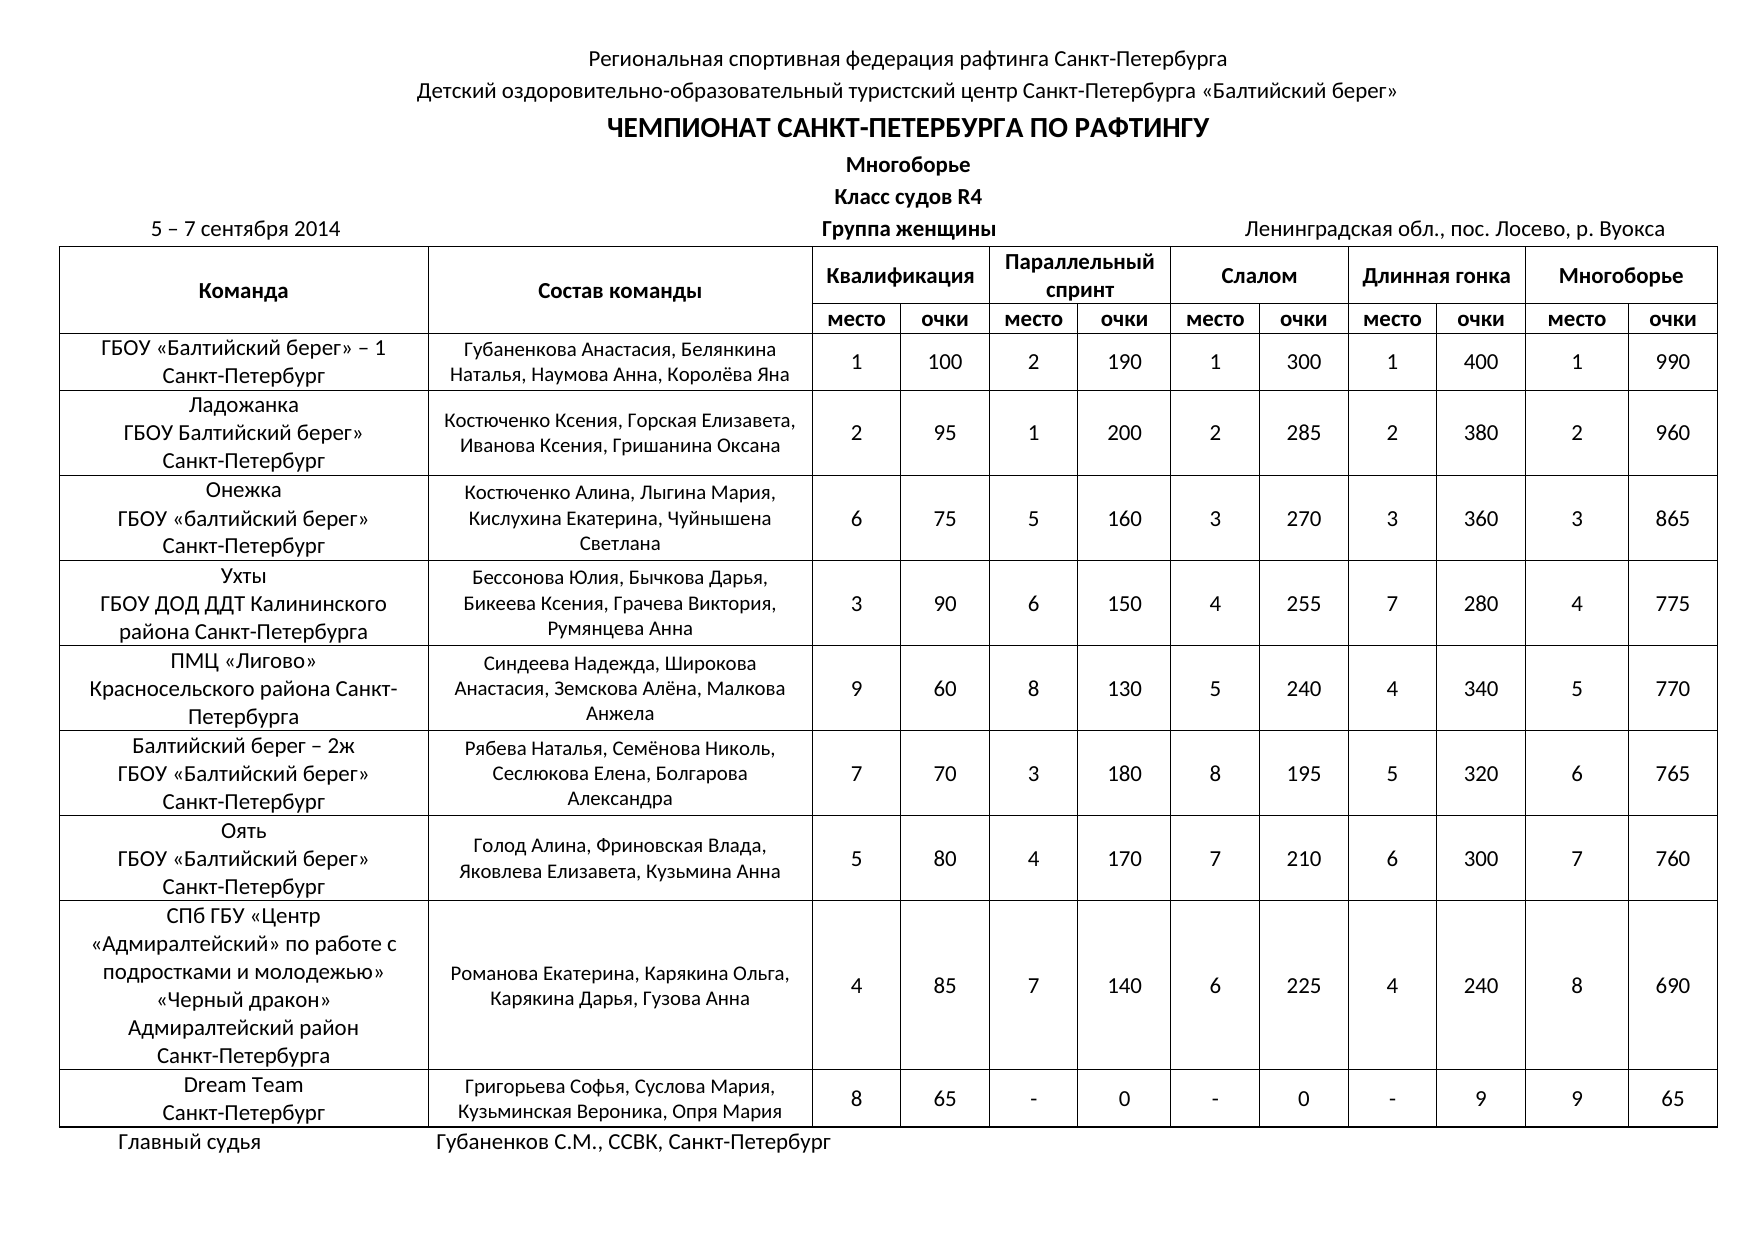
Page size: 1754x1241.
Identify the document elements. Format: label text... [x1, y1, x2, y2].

table_cell 285 [1260, 391, 1348, 474]
text Региональная спортивная федерация рафтинга Санкт-Петербурга [118, 44, 1698, 72]
table_cell 320 [1437, 731, 1525, 815]
table_cell 1 [1349, 334, 1436, 389]
table_cell 190 [1078, 334, 1170, 389]
table_cell 770 [1629, 646, 1717, 730]
table_cell Балтийский берег – 2ж ГБОУ «Балтийский берег» Санкт-Петербург [60, 731, 428, 815]
table_cell 195 [1260, 731, 1348, 815]
table_cell 255 [1260, 561, 1348, 645]
table_cell 760 [1629, 816, 1717, 900]
table_cell 4 [813, 901, 900, 1069]
table_cell Костюченко Ксения, Горская Елизавета, Иванова Ксения, Гришанина Оксана [429, 391, 812, 474]
table_cell 240 [1437, 901, 1525, 1069]
table_cell 4 [1349, 901, 1436, 1069]
table_cell 1 [990, 391, 1077, 474]
table_cell 5 [1171, 646, 1259, 730]
table_cell очки [1078, 304, 1170, 332]
table_cell 5 [990, 476, 1077, 560]
table_cell Онежка ГБОУ «балтийский берег» Санкт-Петербург [60, 476, 428, 560]
table_cell 210 [1260, 816, 1348, 900]
table_cell 6 [990, 561, 1077, 645]
table_cell 3 [1526, 476, 1628, 560]
table_cell 8 [990, 646, 1077, 730]
table_cell 4 [1526, 561, 1628, 645]
table_cell Ладожанка ГБОУ Балтийский берег» Санкт-Петербург [60, 391, 428, 474]
table_cell место [1526, 304, 1628, 332]
table_cell 100 [901, 334, 989, 389]
table_cell 4 [1349, 646, 1436, 730]
table_cell очки [901, 304, 989, 332]
table_cell Губаненкова Анастасия, Белянкина Наталья, Наумова Анна, Королёва Яна [429, 334, 812, 389]
table_cell 280 [1437, 561, 1525, 645]
table_header Слалом [1171, 247, 1348, 303]
table_cell очки [1260, 304, 1348, 332]
table_cell 1 [1526, 334, 1628, 389]
table_cell 6 [1526, 731, 1628, 815]
text Многоборье [118, 150, 1698, 178]
table_cell 6 [1171, 901, 1259, 1069]
table_cell 3 [990, 731, 1077, 815]
table_header Квалификация [813, 247, 989, 303]
table_cell 170 [1078, 816, 1170, 900]
table_cell СПб ГБУ «Центр «Адмиралтейский» по работе с подростками и молодежью» «Черный дракон» Адмиралтейский район Санкт-Петербурга [60, 901, 428, 1069]
table_cell 0 [1078, 1070, 1170, 1126]
text Детский оздоровительно-образовательный туристский центр Санкт-Петербурга «Балтийский берег» [118, 77, 1698, 104]
table_cell 2 [1526, 391, 1628, 474]
table_cell 6 [1349, 816, 1436, 900]
table_cell Костюченко Алина, Лыгина Мария, Кислухина Екатерина, Чуйнышена Светлана [429, 476, 812, 560]
table_cell 0 [1260, 1070, 1348, 1126]
text Главный судья Губаненков С.М., ССВК, Санкт-Петербург [118, 1128, 1698, 1155]
table_cell место [1171, 304, 1259, 332]
table_cell 1 [813, 334, 900, 389]
table_cell 3 [1349, 476, 1436, 560]
table_cell 140 [1078, 901, 1170, 1069]
table_cell Рябева Наталья, Семёнова Николь, Сеслюкова Елена, Болгарова Александра [429, 731, 812, 815]
table_cell 150 [1078, 561, 1170, 645]
table_cell 990 [1629, 334, 1717, 389]
table_cell 775 [1629, 561, 1717, 645]
table_cell 9 [813, 646, 900, 730]
table_cell Синдеева Надежда, Широкова Анастасия, Земскова Алёна, Малкова Анжела [429, 646, 812, 730]
table_cell 70 [901, 731, 989, 815]
table_cell 865 [1629, 476, 1717, 560]
table_cell 5 [1349, 731, 1436, 815]
table_cell ПМЦ «Лигово» Красносельского района Санкт-Петербурга [60, 646, 428, 730]
table_cell 90 [901, 561, 989, 645]
table_cell место [1349, 304, 1436, 332]
table_cell 9 [1437, 1070, 1525, 1126]
table_cell 300 [1437, 816, 1525, 900]
table_cell 300 [1260, 334, 1348, 389]
table_cell Голод Алина, Фриновская Влада, Яковлева Елизавета, Кузьмина Анна [429, 816, 812, 900]
table_cell 8 [813, 1070, 900, 1126]
table_cell 400 [1437, 334, 1525, 389]
table_cell Романова Екатерина, Карякина Ольга, Карякина Дарья, Гузова Анна [429, 901, 812, 1069]
table_cell - [1349, 1070, 1436, 1126]
table_cell 270 [1260, 476, 1348, 560]
table_cell 1 [1171, 334, 1259, 389]
table_cell Dream Тeam Санкт-Петербург [60, 1070, 428, 1126]
table_cell Ухты ГБОУ ДОД ДДТ Калининского района Санкт-Петербурга [60, 561, 428, 645]
table_header Длинная гонка [1349, 247, 1525, 303]
table_cell 160 [1078, 476, 1170, 560]
table_header Команда [60, 247, 428, 332]
table_cell 225 [1260, 901, 1348, 1069]
table_cell 2 [1349, 391, 1436, 474]
table_cell 5 [813, 816, 900, 900]
table_cell 65 [901, 1070, 989, 1126]
table_cell 200 [1078, 391, 1170, 474]
table_cell Оять ГБОУ «Балтийский берег» Санкт-Петербург [60, 816, 428, 900]
table_cell 4 [990, 816, 1077, 900]
table_cell - [1171, 1070, 1259, 1126]
table_cell 8 [1526, 901, 1628, 1069]
table_cell 7 [1171, 816, 1259, 900]
table_cell 4 [1171, 561, 1259, 645]
table_cell 80 [901, 816, 989, 900]
table_cell место [990, 304, 1077, 332]
table_cell 3 [1171, 476, 1259, 560]
table_cell 60 [901, 646, 989, 730]
table_cell 380 [1437, 391, 1525, 474]
table_cell Григорьева Софья, Суслова Мария, Кузьминская Вероника, Опря Мария [429, 1070, 812, 1126]
table_header Параллельный спринт [990, 247, 1170, 303]
table_header Состав команды [429, 247, 812, 332]
table_cell 2 [990, 334, 1077, 389]
table_cell 75 [901, 476, 989, 560]
table_cell 2 [813, 391, 900, 474]
table_cell 960 [1629, 391, 1717, 474]
table_cell место [813, 304, 900, 332]
table_cell 7 [1526, 816, 1628, 900]
table_cell 180 [1078, 731, 1170, 815]
table_cell 95 [901, 391, 989, 474]
table_cell 240 [1260, 646, 1348, 730]
table_cell 765 [1629, 731, 1717, 815]
table_cell 8 [1171, 731, 1259, 815]
text Класс судов R4 [118, 182, 1698, 210]
table_cell 2 [1171, 391, 1259, 474]
table_cell - [990, 1070, 1077, 1126]
table_cell 360 [1437, 476, 1525, 560]
table_cell 9 [1526, 1070, 1628, 1126]
table_cell 7 [990, 901, 1077, 1069]
table_cell 85 [901, 901, 989, 1069]
table_cell 130 [1078, 646, 1170, 730]
table_cell ГБОУ «Балтийский берег» – 1 Санкт-Петербург [60, 334, 428, 389]
table_cell 3 [813, 561, 900, 645]
text ЧЕМПИОНАТ САНКТ-ПЕТЕРБУРГА ПО РАФТИНГУ [118, 109, 1698, 144]
table_cell 690 [1629, 901, 1717, 1069]
table_cell 6 [813, 476, 900, 560]
table_cell 65 [1629, 1070, 1717, 1126]
table_cell 7 [813, 731, 900, 815]
table_cell 5 [1526, 646, 1628, 730]
table_header Многоборье [1526, 247, 1717, 303]
table_cell очки [1629, 304, 1717, 332]
table_cell 7 [1349, 561, 1436, 645]
table_cell Бессонова Юлия, Бычкова Дарья, Бикеева Ксения, Грачева Виктория, Румянцева Анна [429, 561, 812, 645]
table_cell очки [1437, 304, 1525, 332]
text 5 – 7 сентября 2014 Группа женщины Ленинградская обл., пос. Лосево, р. Вуокса [118, 214, 1698, 242]
table_cell 340 [1437, 646, 1525, 730]
